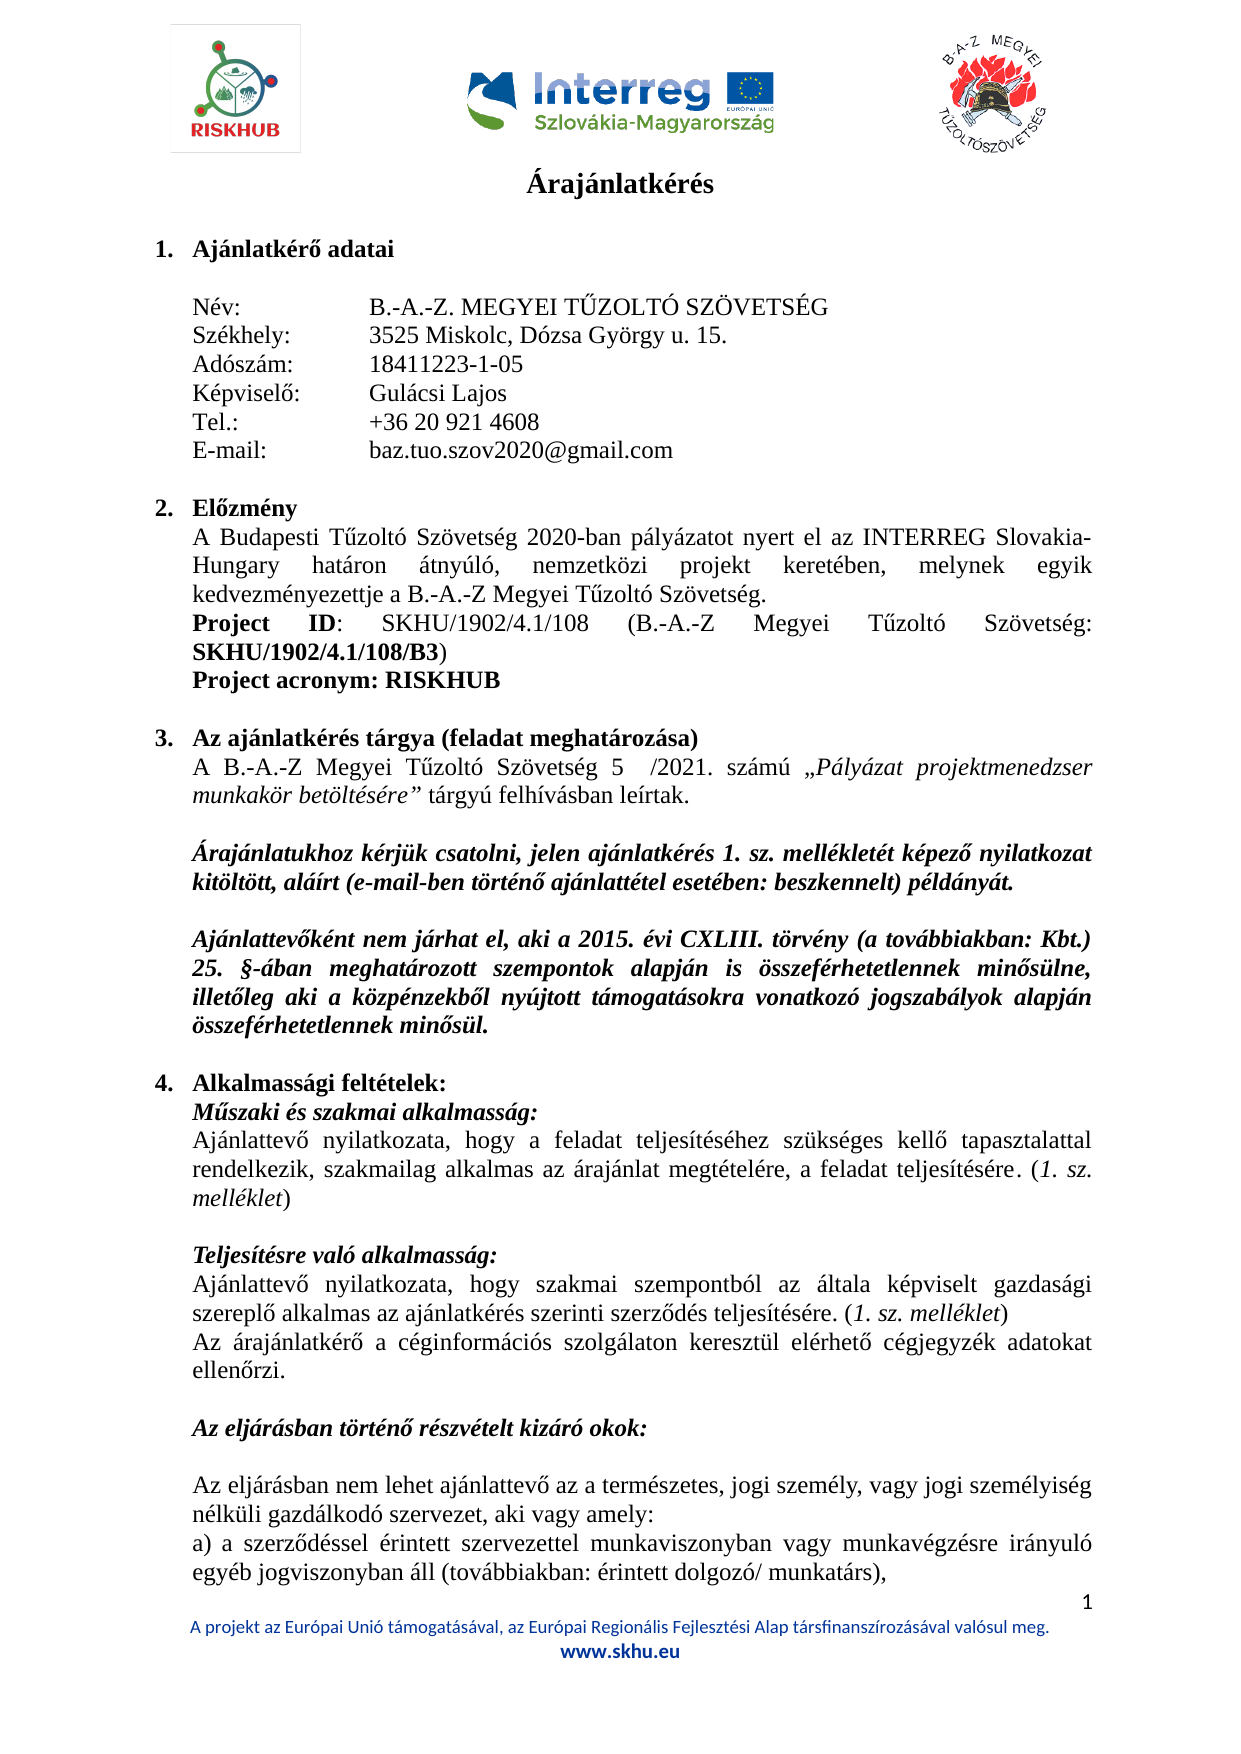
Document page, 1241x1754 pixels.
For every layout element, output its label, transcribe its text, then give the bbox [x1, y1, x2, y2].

text Project acronym: RISKHUB [192, 665, 1093, 694]
list Alkalmassági feltételek: [154, 1068, 1093, 1097]
text Teljesítésre való alkalmasság: [192, 1240, 1093, 1269]
text Tel.: +36 20 921 4608 [192, 407, 1093, 435]
text Ajánlattevő nyilatkozata, hogy a feladat teljesítéséhez szükséges kellő tapasztalattal rendelkezik, szakmailag alkalmas az árajánlat megtételére, a feladat teljesítésére. (1. sz. melléklet) [192, 1125, 1093, 1212]
text a) a szerződéssel érintett szervezettel munkaviszonyban vagy munkavégzésre irányuló egyéb jogviszonyban áll (továbbiakban: érintett dolgozó/ munkatárs), [192, 1528, 1093, 1585]
text Név: B.-A.-Z. MEGYEI TŰZOLTÓ SZÖVETSÉG [192, 292, 1093, 320]
text Képviselő: Gulácsi Lajos [192, 378, 1093, 407]
list Az ajánlatkérés tárgya (feladat meghatározása) [154, 723, 1093, 752]
text Ajánlattevő nyilatkozata, hogy szakmai szempontból az általa képviselt gazdasági szereplő alkalmas az ajánlatkérés szerinti szerződés teljesítésére. (1. sz. melléklet) [192, 1269, 1093, 1327]
text A Budapesti Tűzoltó Szövetség 2020-ban pályázatot nyert el az INTERREG Slovakia-Hungary határon átnyúló, nemzetközi projekt keretében, melynek egyik kedvezményezettje a B.-A.-Z Megyei Tűzoltó Szövetség. [192, 522, 1093, 608]
picture [170, 24, 301, 153]
text Adószám: 18411223-1-05 [192, 349, 1093, 378]
picture [467, 72, 774, 133]
list Előzmény [154, 493, 1093, 522]
text Műszaki és szakmai alkalmasság: [192, 1097, 1093, 1125]
text Project ID: SKHU/1902/4.1/108 (B.-A.-Z Megyei Tűzoltó Szövetség: SKHU/1902/4.1/108/B3) [192, 608, 1093, 665]
text Árajánlatkérés [148, 166, 1093, 200]
text A B.-A.-Z Megyei Tűzoltó Szövetség 5 /2021. számú „Pályázat projektmenedzser munkakör betöltésére” tárgyú felhívásban leírtak. [192, 752, 1093, 809]
text Az eljárásban történő részvételt kizáró okok: [192, 1413, 1093, 1442]
text Ajánlattevőként nem járhat el, aki a 2015. évi CXLIII. törvény (a továbbiakban: Kbt.) 25. §-ában meghatározott szempontok alapján is összeférhetetlennek minősülne, illetőleg aki a közpénzekből nyújtott támogatásokra vonatkozó jogszabályok alapján összeférhetetlennek minősül. [192, 924, 1093, 1039]
picture [935, 28, 1054, 160]
text Az eljárásban nem lehet ajánlattevő az a természetes, jogi személy, vagy jogi személyiség nélküli gazdálkodó szervezet, aki vagy amely: [192, 1470, 1093, 1528]
text Az árajánlatkérő a céginformációs szolgálaton keresztül elérhető cégjegyzék adatokat ellenőrzi. [192, 1327, 1093, 1384]
text Székhely: 3525 Miskolc, Dózsa György u. 15. [192, 320, 1093, 349]
text E-mail: baz.tuo.szov2020@gmail.com [192, 435, 1093, 464]
text Árajánlatukhoz kérjük csatolni, jelen ajánlatkérés 1. sz. mellékletét képező nyilatkozat kitöltött, aláírt (e-mail-ben történő ajánlattétel esetében: beszkennelt) példányát. [192, 838, 1093, 895]
list Ajánlatkérő adatai [154, 234, 1093, 263]
